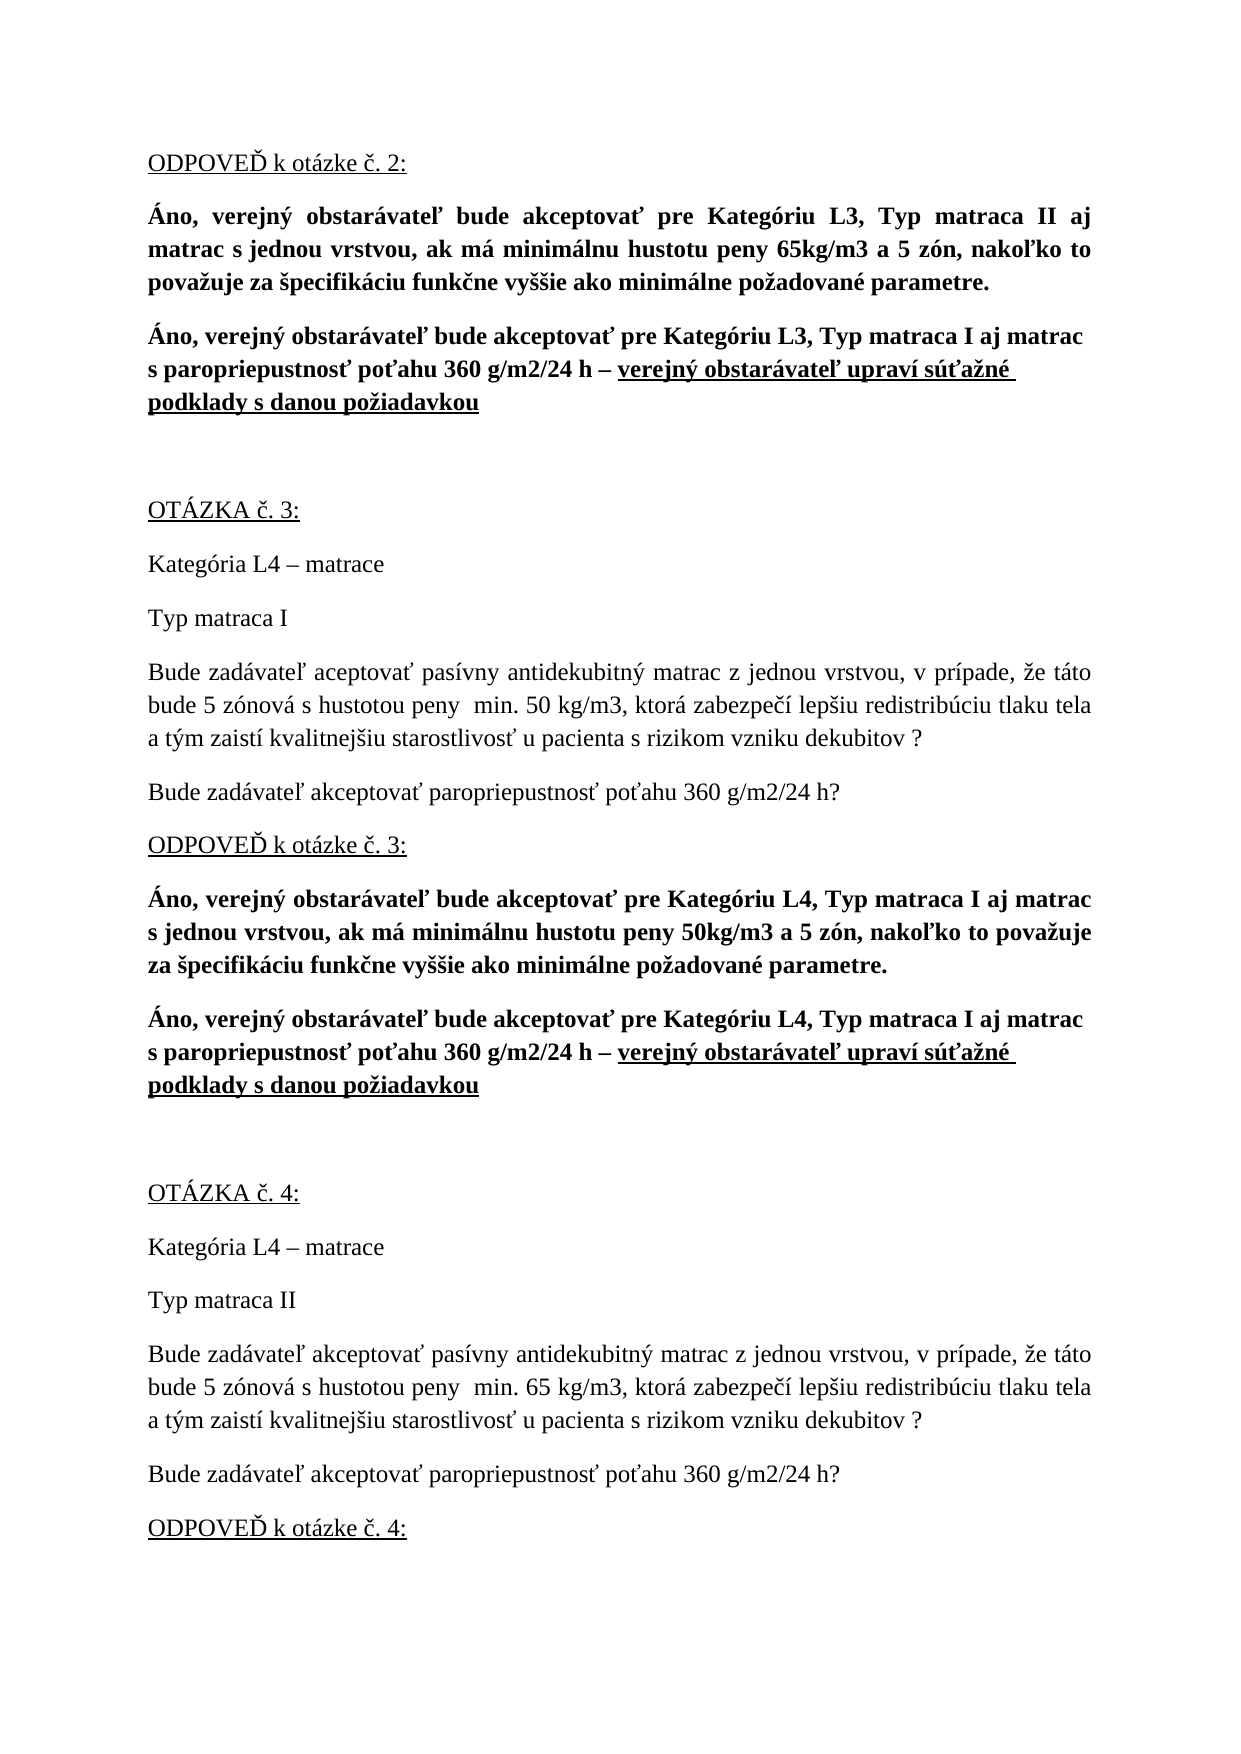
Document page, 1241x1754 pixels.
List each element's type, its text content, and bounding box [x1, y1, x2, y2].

text OTÁZKA č. 3: [148, 495, 1093, 524]
text Typ matraca II [148, 1286, 1093, 1314]
text Bude zadávateľ akceptovať paropriepustnosť poťahu 360 g/m2/24 h? [148, 777, 1093, 805]
text Áno, verejný obstarávateľ bude akceptovať pre Kategóriu L4, Typ matraca I aj matrac s paropriepustnosť poťahu 360 g/m2/24 h – verejný obstarávateľ upraví súťažné podklady s danou požiadavkou [148, 1004, 1093, 1099]
text Bude zadávateľ aceptovať pasívny antidekubitný matrac z jednou vrstvou, v prípade, že táto bude 5 zónová s hustotou peny min. 50 kg/m3, ktorá zabezpečí lepšiu redistribúciu tlaku tela a tým zaistí kvalitnejšiu starostlivosť u pacienta s rizikom vzniku dekubitov ? [148, 657, 1093, 751]
text Kategória L4 – matrace [148, 549, 1093, 578]
text Áno, verejný obstarávateľ bude akceptovať pre Kategóriu L3, Typ matraca II aj matrac s jednou vrstvou, ak má minimálnu hustotu peny 65kg/m3 a 5 zón, nakoľko to považuje za špecifikáciu funkčne vyššie ako minimálne požadované parametre. [148, 201, 1093, 296]
text OTÁZKA č. 4: [148, 1178, 1093, 1207]
text Bude zadávateľ akceptovať pasívny antidekubitný matrac z jednou vrstvou, v prípade, že táto bude 5 zónová s hustotou peny min. 65 kg/m3, ktorá zabezpečí lepšiu redistribúciu tlaku tela a tým zaistí kvalitnejšiu starostlivosť u pacienta s rizikom vzniku dekubitov ? [148, 1339, 1093, 1434]
text Áno, verejný obstarávateľ bude akceptovať pre Kategóriu L4, Typ matraca I aj matrac s jednou vrstvou, ak má minimálnu hustotu peny 50kg/m3 a 5 zón, nakoľko to považuje za špecifikáciu funkčne vyššie ako minimálne požadované parametre. [148, 884, 1093, 979]
text ODPOVEĎ k otázke č. 3: [148, 830, 1093, 859]
text Typ matraca I [148, 603, 1093, 632]
text Bude zadávateľ akceptovať paropriepustnosť poťahu 360 g/m2/24 h? [148, 1459, 1093, 1488]
text ODPOVEĎ k otázke č. 4: [148, 1513, 1093, 1542]
text ODPOVEĎ k otázke č. 2: [148, 148, 1093, 176]
text Kategória L4 – matrace [148, 1232, 1093, 1261]
text Áno, verejný obstarávateľ bude akceptovať pre Kategóriu L3, Typ matraca I aj matrac s paropriepustnosť poťahu 360 g/m2/24 h – verejný obstarávateľ upraví súťažné podklady s danou požiadavkou [148, 321, 1093, 416]
